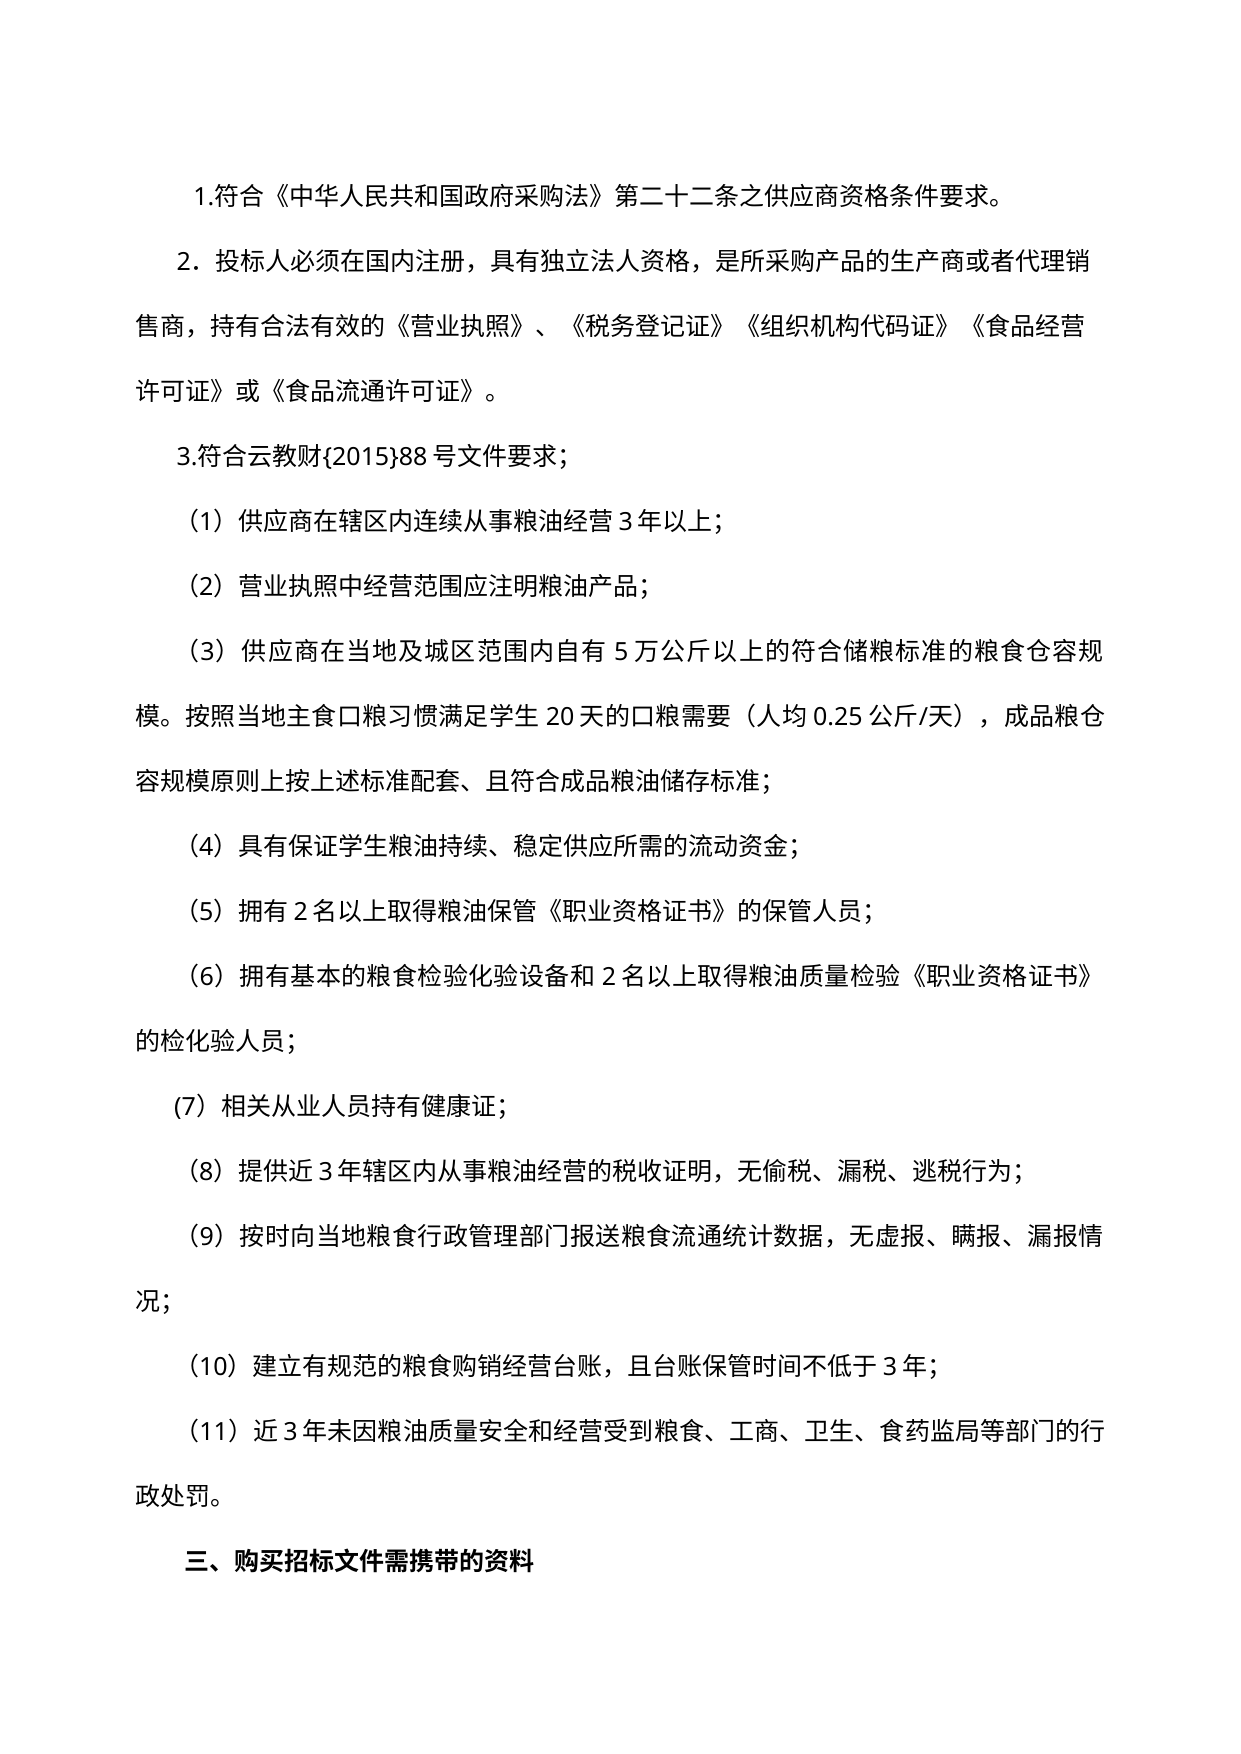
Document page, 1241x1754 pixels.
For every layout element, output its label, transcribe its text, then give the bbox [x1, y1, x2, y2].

text 三、购买招标文件需携带的资料 [135, 1527, 1106, 1592]
text 3.符合云教财{2015}88号文件要求； [135, 422, 1106, 487]
text （10）建立有规范的粮食购销经营台账，且台账保管时间不低于3年； [135, 1332, 1106, 1397]
text （8）提供近3年辖区内从事粮油经营的税收证明，无偷税、漏税、逃税行为； [135, 1137, 1106, 1202]
text （2）营业执照中经营范围应注明粮油产品； [135, 552, 1106, 617]
text （6）拥有基本的粮食检验化验设备和2名以上取得粮油质量检验《职业资格证书》的检化验人员； [135, 942, 1106, 1072]
text （11）近3年未因粮油质量安全和经营受到粮食、工商、卫生、食药监局等部门的行政处罚。 [135, 1397, 1106, 1527]
text 2．投标人必须在国内注册，具有独立法人资格，是所采购产品的生产商或者代理销售商，持有合法有效的《营业执照》、《税务登记证》《组织机构代码证》《食品经营许可证》或《食品流通许可证》。 [135, 227, 1106, 422]
text 1.符合《中华人民共和国政府采购法》第二十二条之供应商资格条件要求。 [135, 162, 1106, 227]
text （1）供应商在辖区内连续从事粮油经营3年以上； [135, 487, 1106, 552]
text （5）拥有2名以上取得粮油保管《职业资格证书》的保管人员； [135, 877, 1106, 942]
text （9）按时向当地粮食行政管理部门报送粮食流通统计数据，无虚报、瞒报、漏报情况； [135, 1202, 1106, 1332]
text （4）具有保证学生粮油持续、稳定供应所需的流动资金； [135, 812, 1106, 877]
text （3）供应商在当地及城区范围内自有5万公斤以上的符合储粮标准的粮食仓容规模。按照当地主食口粮习惯满足学生20天的口粮需要（人均0.25公斤/天），成品粮仓容规模原则上按上述标准配套、且符合成品粮油储存标准； [135, 617, 1106, 812]
text (7）相关从业人员持有健康证； [135, 1072, 1106, 1137]
